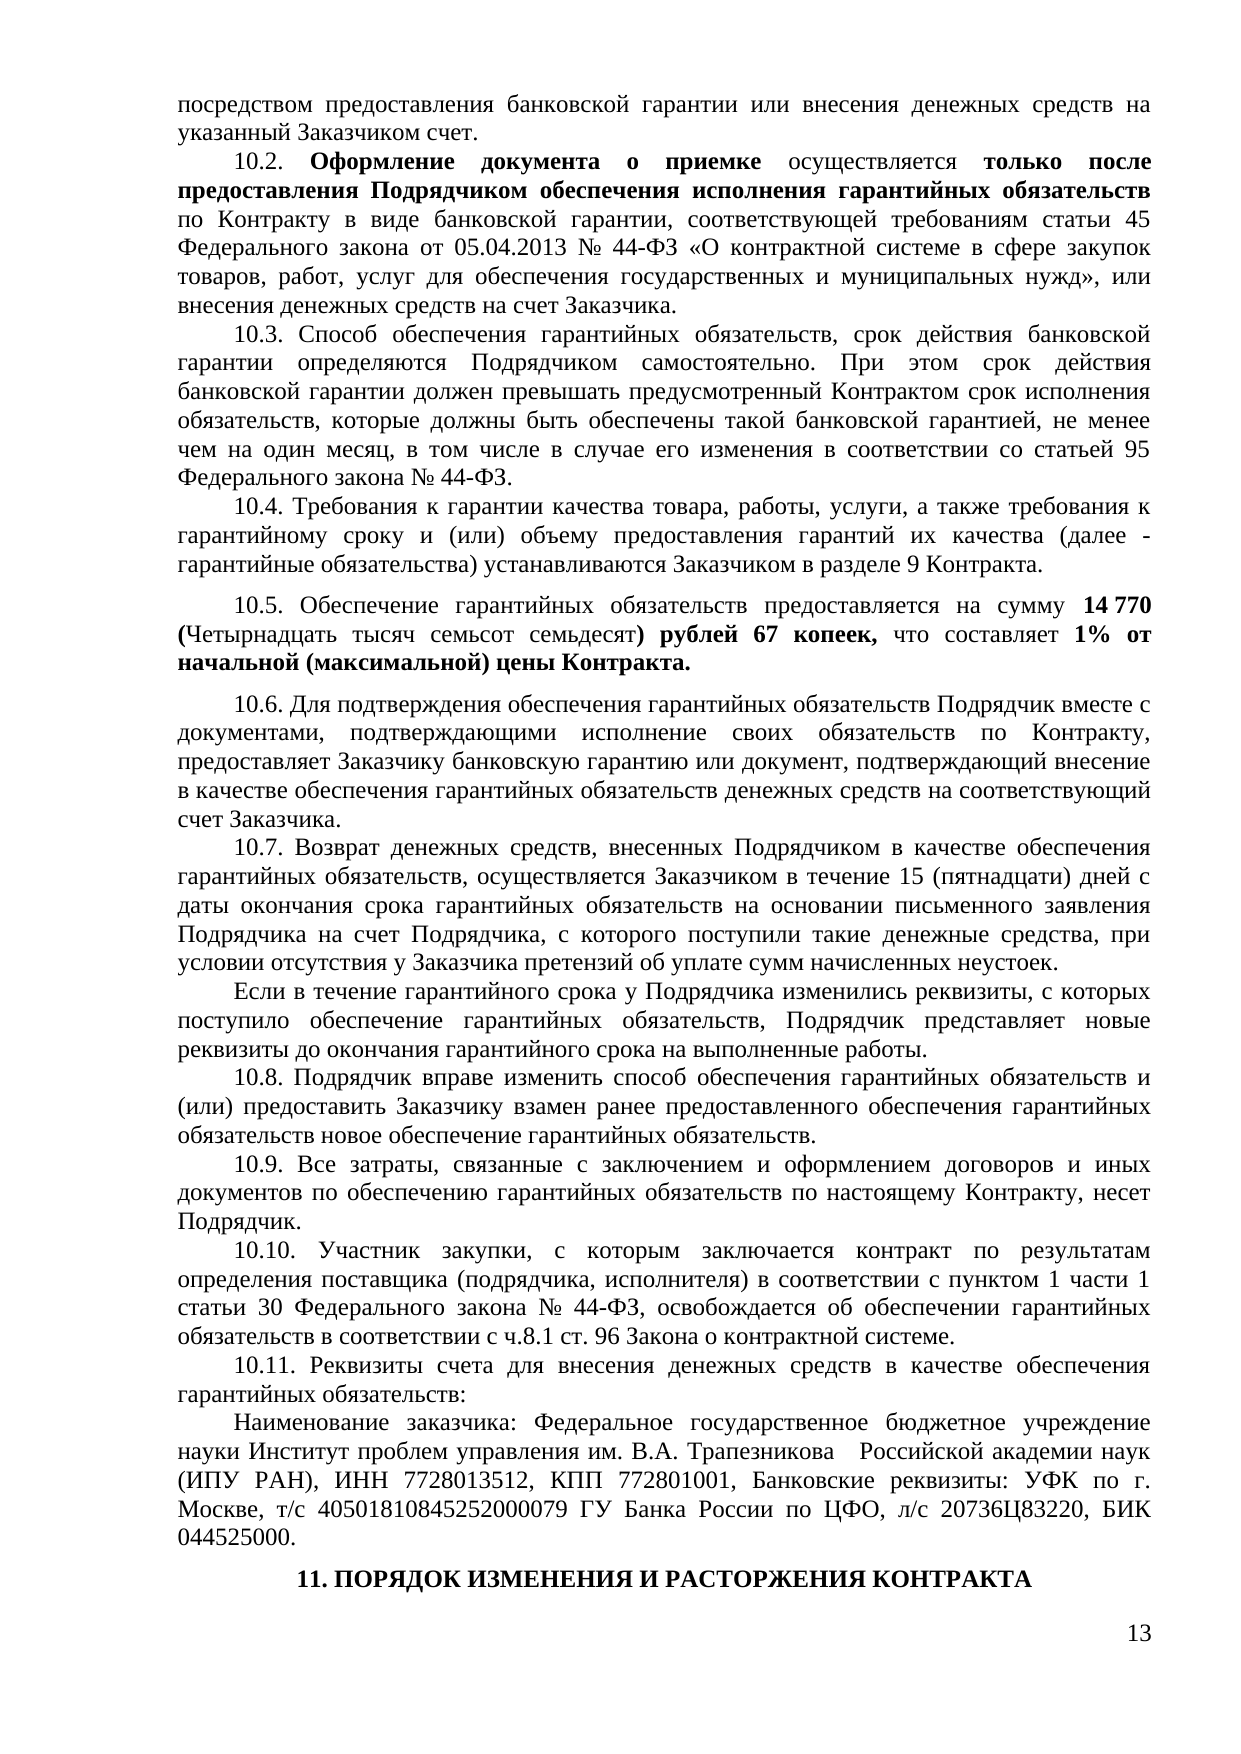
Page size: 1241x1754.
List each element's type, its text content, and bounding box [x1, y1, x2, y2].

text 10.8. Подрядчик вправе изменить способ обеспечения гарантийных обязательств и (или) предоставить Заказчику взамен ранее предоставленного обеспечения гарантийных обязательств новое обеспечение гарантийных обязательств. [177, 1062, 1152, 1149]
text 10.2. Оформление документа о приемке осуществляется только после предоставления Подрядчиком обеспечения исполнения гарантийных обязательств по Контракту в виде банковской гарантии, соответствующей требованиям статьи 45 Федерального закона от 05.04.2013 № 44-ФЗ «О контрактной системе в сфере закупок товаров, работ, услуг для обеспечения государственных и муниципальных нужд», или внесения денежных средств на счет Заказчика. [177, 146, 1152, 319]
text 10.4. Требования к гарантии качества товара, работы, услуги, а также требования к гарантийному сроку и (или) объему предоставления гарантий их качества (далее - гарантийные обязательства) устанавливаются Заказчиком в разделе 9 Контракта. [177, 491, 1152, 577]
text 10.3. Способ обеспечения гарантийных обязательств, срок действия банковской гарантии определяются Подрядчиком самостоятельно. При этом срок действия банковской гарантии должен превышать предусмотренный Контрактом срок исполнения обязательств, которые должны быть обеспечены такой банковской гарантией, не менее чем на один месяц, в том числе в случае его изменения в соответствии со статьей 95 Федерального закона № 44-ФЗ. [177, 319, 1152, 491]
text 10.11. Реквизиты счета для внесения денежных средств в качестве обеспечения гарантийных обязательств: [177, 1350, 1152, 1407]
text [177, 89, 1152, 146]
text Если в течение гарантийного срока у Подрядчика изменились реквизиты, с которых поступило обеспечение гарантийных обязательств, Подрядчик представляет новые реквизиты до окончания гарантийного срока на выполненные работы. [177, 976, 1152, 1062]
text 10.7. Возврат денежных средств, внесенных Подрядчиком в качестве обеспечения гарантийных обязательств, осуществляется Заказчиком в течение 15 (пятнадцати) дней с даты окончания срока гарантийных обязательств на основании письменного заявления Подрядчика на счет Подрядчика, с которого поступили такие денежные средства, при условии отсутствия у Заказчика претензий об уплате сумм начисленных неустоек. [177, 832, 1152, 976]
text 10.9. Все затраты, связанные с заключением и оформлением договоров и иных документов по обеспечению гарантийных обязательств по настоящему Контракту, несет Подрядчик. [177, 1149, 1152, 1235]
text 11. ПОРЯДОК ИЗМЕНЕНИЯ И РАСТОРЖЕНИЯ КОНТРАКТА [177, 1564, 1152, 1592]
text Наименование заказчика: Федеральное государственное бюджетное учреждение науки Институт проблем управления им. В.А. Трапезникова Российской академии наук (ИПУ РАН), ИНН 7728013512, КПП 772801001, Банковские реквизиты: УФК по г. Москве, т/с 40501810845252000079 ГУ Банка России по ЦФО, л/с 20736Ц83220, БИК 044525000. [177, 1407, 1152, 1551]
text 10.5. Обеспечение гарантийных обязательств предоставляется на сумму 14 770 (Четырнадцать тысяч семьсот семьдесят) рублей 67 копеек, что составляет 1% от начальной (максимальной) цены Контракта. [177, 590, 1152, 676]
text 10.10. Участник закупки, с которым заключается контракт по результатам определения поставщика (подрядчика, исполнителя) в соответствии с пунктом 1 части 1 статьи 30 Федерального закона № 44-ФЗ, освобождается об обеспечении гарантийных обязательств в соответствии с ч.8.1 ст. 96 Закона о контрактной системе. [177, 1235, 1152, 1350]
text 10.6. Для подтверждения обеспечения гарантийных обязательств Подрядчик вместе с документами, подтверждающими исполнение своих обязательств по Контракту, предоставляет Заказчику банковскую гарантию или документ, подтверждающий внесение в качестве обеспечения гарантийных обязательств денежных средств на соответствующий счет Заказчика. [177, 689, 1152, 832]
